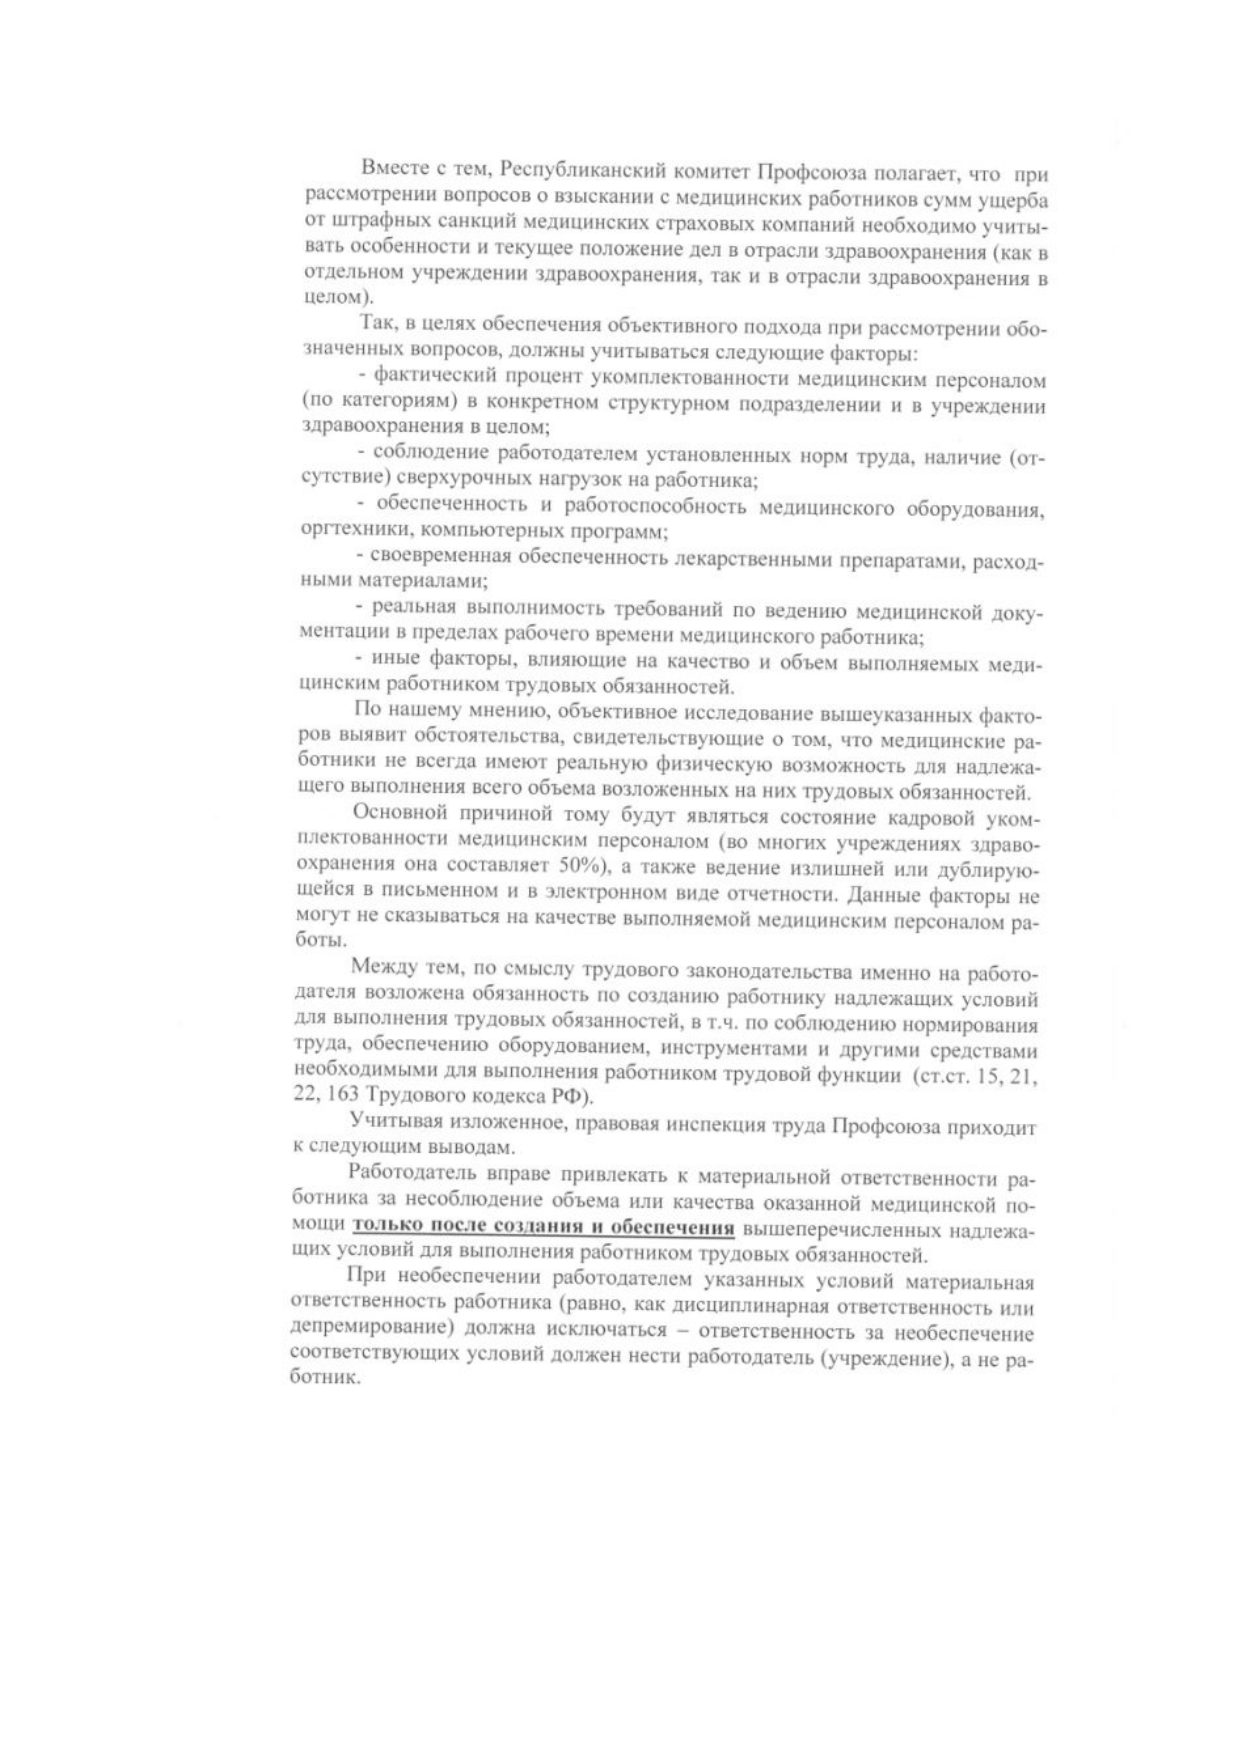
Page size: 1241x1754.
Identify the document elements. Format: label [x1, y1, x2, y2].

picture [177, 118, 1153, 1458]
